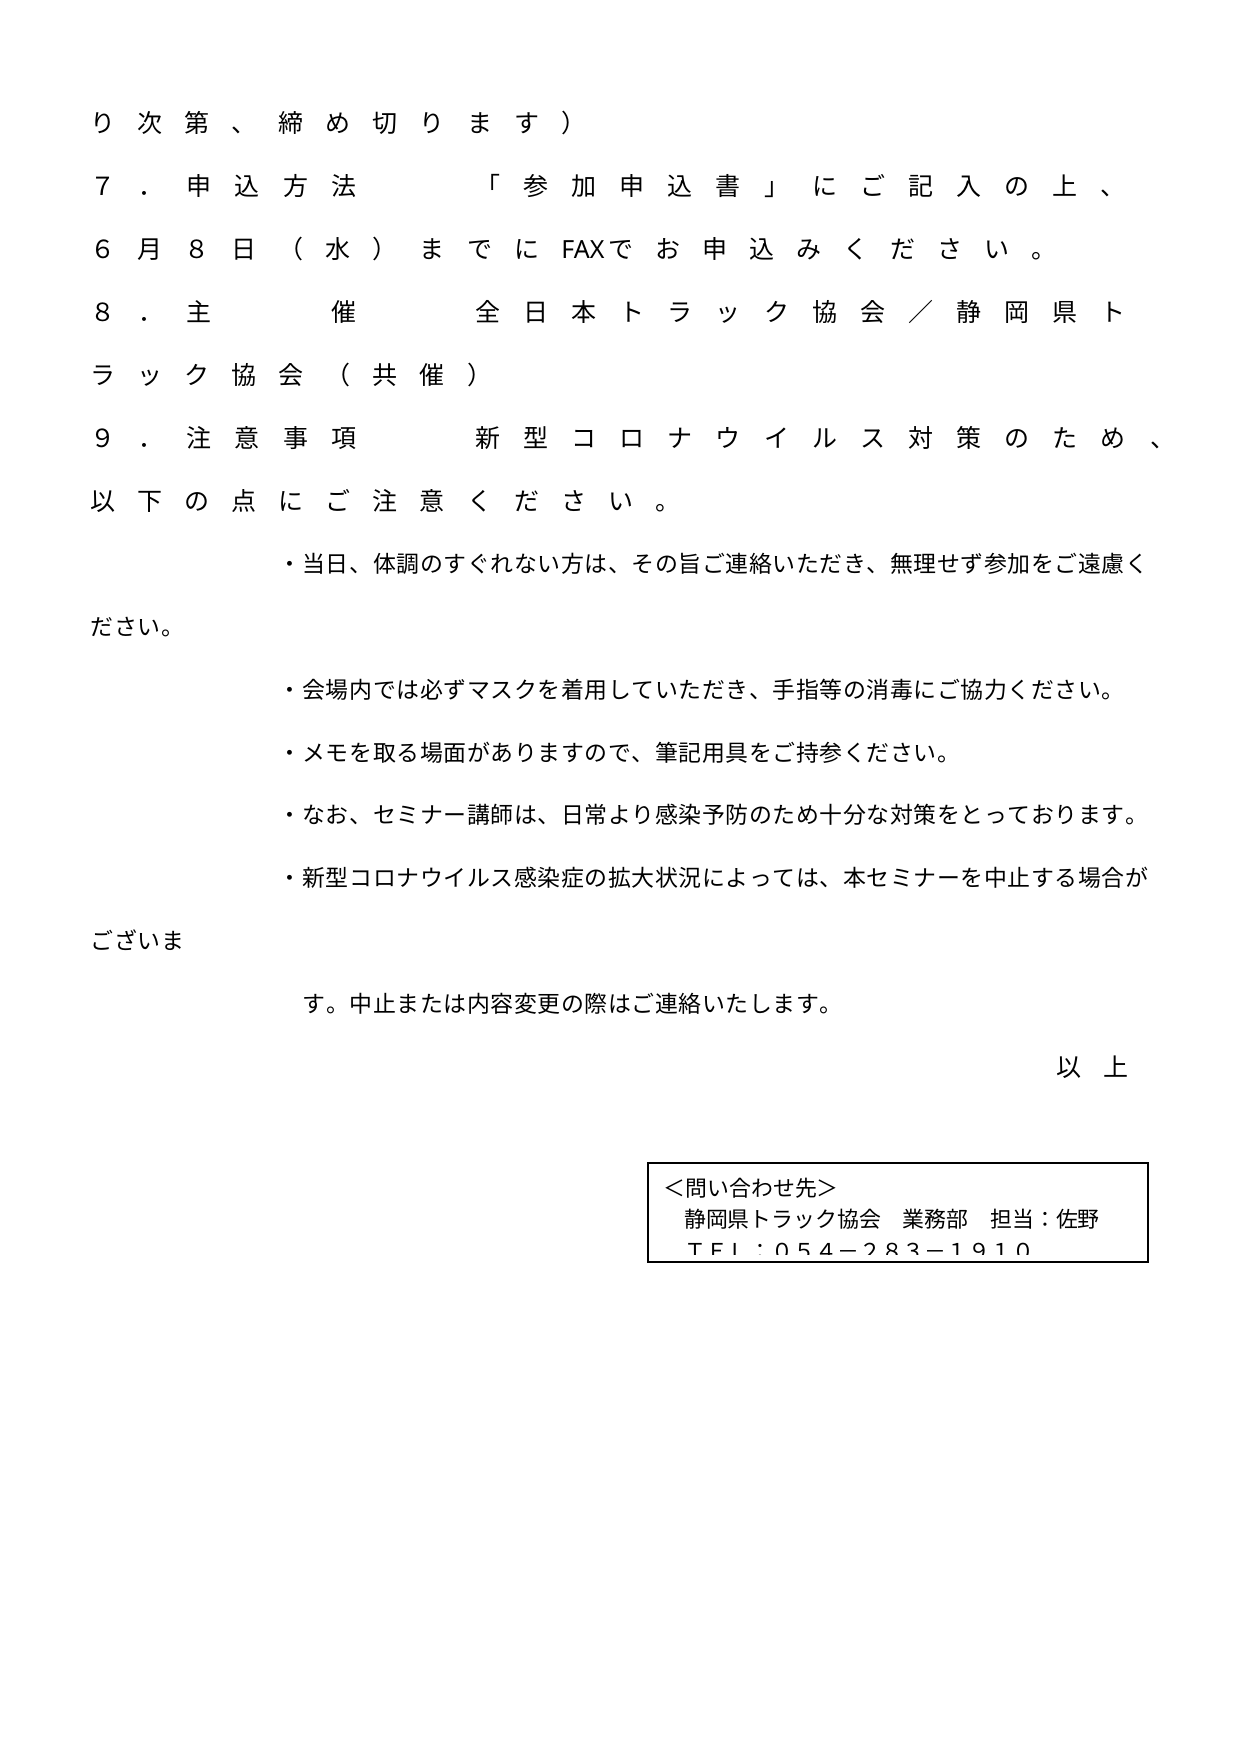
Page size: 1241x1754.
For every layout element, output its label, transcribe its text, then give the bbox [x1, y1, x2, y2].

text ９．注意事項 新型コロナウイルス対策のため、以下の点にご注意ください。 [90, 405, 1150, 531]
text す。中止または内容変更の際はご連絡いたします。 [90, 971, 1150, 1034]
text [90, 91, 1150, 153]
text ・なお、セミナー講師は、日常より感染予防のため十分な対策をとっております。 [90, 783, 1150, 846]
text 以上 [90, 1034, 1150, 1097]
text ・会場内では必ずマスクを着用していただき、手指等の消毒にご協力ください。 [90, 657, 1150, 720]
text ８．主 催 全日本トラック協会／静岡県トラック協会（共催） [90, 279, 1150, 405]
text ７．申込方法 「参加申込書」にご記入の上、６月８日（水）までにFAXでお申込みください。 [90, 153, 1150, 279]
text ・新型コロナウイルス感染症の拡大状況によっては、本セミナーを中止する場合がございま [90, 846, 1150, 971]
text ・当日、体調のすぐれない方は、その旨ご連絡いただき、無理せず参加をご遠慮ください。 [90, 531, 1150, 657]
text ・メモを取る場面がありますので、筆記用具をご持参ください。 [90, 720, 1150, 783]
